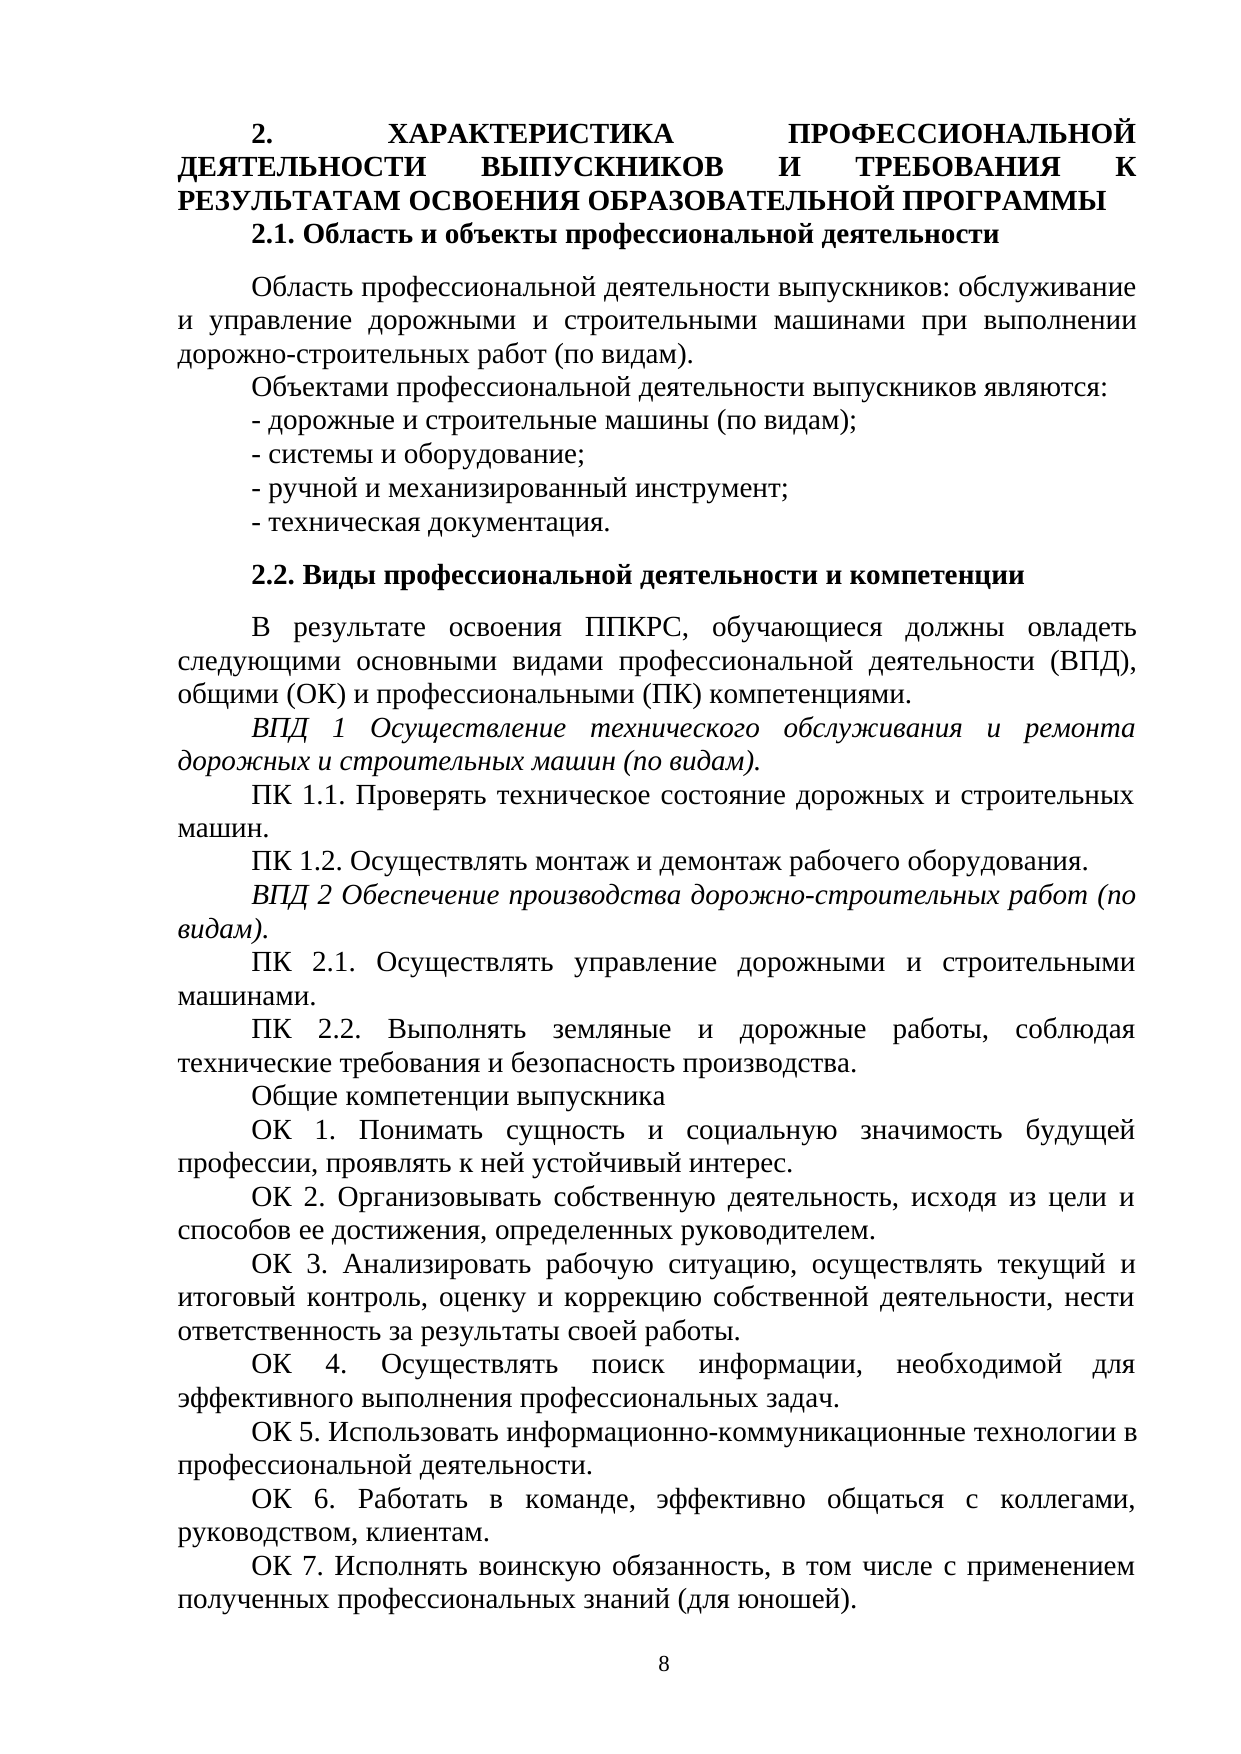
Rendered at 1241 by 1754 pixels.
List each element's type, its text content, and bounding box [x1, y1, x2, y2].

text ПК 1.1. Проверять техническое состояние дорожных и строительных машин. [177, 777, 1135, 844]
text ОК 2. Организовывать собственную деятельность, исходя из цели и способов ее достижения, определенных руководителем. [177, 1179, 1136, 1246]
subtitle Область и объекты профессиональной деятельности [251, 217, 1163, 250]
text ОК 6. Работать в команде, эффективно общаться с коллегами, руководством, клиентам. [177, 1481, 1136, 1548]
text Область профессиональной деятельности выпускников: обслуживание и управление дорожными и строительными машинами при выполнении дорожно-строительных работ (по видам). [177, 269, 1137, 369]
text В результате освоения ППКРС, обучающиеся должны овладеть следующими основными видами профессиональной деятельности (ВПД), общими (ОК) и профессиональными (ПК) компетенциями. [177, 609, 1137, 710]
text ОК 1. Понимать сущность и социальную значимость будущей профессии, проявлять к ней устойчивый интерес. [177, 1112, 1135, 1179]
text Общие компетенции выпускника [251, 1079, 1163, 1112]
list дорожные и строительные машины (по видам); [251, 403, 1163, 436]
text ОК 5. Использовать информационно-коммуникационные технологии в профессиональной деятельности. [177, 1414, 1163, 1481]
text ВПД 2 Обеспечение производства дорожно-строительных работ (по видам). [177, 877, 1137, 944]
subtitle Виды профессиональной деятельности и компетенции [251, 557, 1163, 591]
list ручной и механизированный инструмент; [251, 470, 1163, 504]
text ПК 2.2. Выполнять земляные и дорожные работы, соблюдая технические требования и безопасность производства. [177, 1012, 1136, 1079]
text ОК 3. Анализировать рабочую ситуацию, осуществлять текущий и итоговый контроль, оценку и коррекцию собственной деятельности, нести ответственность за результаты своей работы. [177, 1246, 1136, 1347]
list системы и оборудование; [251, 437, 1163, 470]
text Объектами профессиональной деятельности выпускников являются: [251, 369, 1163, 403]
text ПК 1.2. Осуществлять монтаж и демонтаж рабочего оборудования. [251, 844, 1163, 877]
text ПК 2.1. Осуществлять управление дорожными и строительными машинами. [177, 944, 1136, 1012]
text ОК 4. Осуществлять поиск информации, необходимой для эффективного выполнения профессиональных задач. [177, 1347, 1136, 1414]
subtitle ХАРАКТЕРИСТИКА ПРОФЕССИОНАЛЬНОЙ ДЕЯТЕЛЬНОСТИ ВЫПУСКНИКОВ И ТРЕБОВАНИЯ К РЕЗУЛЬТАТАМ ОСВОЕНИЯ ОБРАЗОВАТЕЛЬНОЙ ПРОГРАММЫ [177, 116, 1136, 216]
list техническая документация. [251, 504, 1163, 537]
text ОК 7. Исполнять воинскую обязанность, в том числе с применением полученных профессиональных знаний (для юношей). [177, 1548, 1163, 1615]
text ВПД 1 Осуществление технического обслуживания и ремонта дорожных и строительных машин (по видам). [177, 710, 1135, 777]
